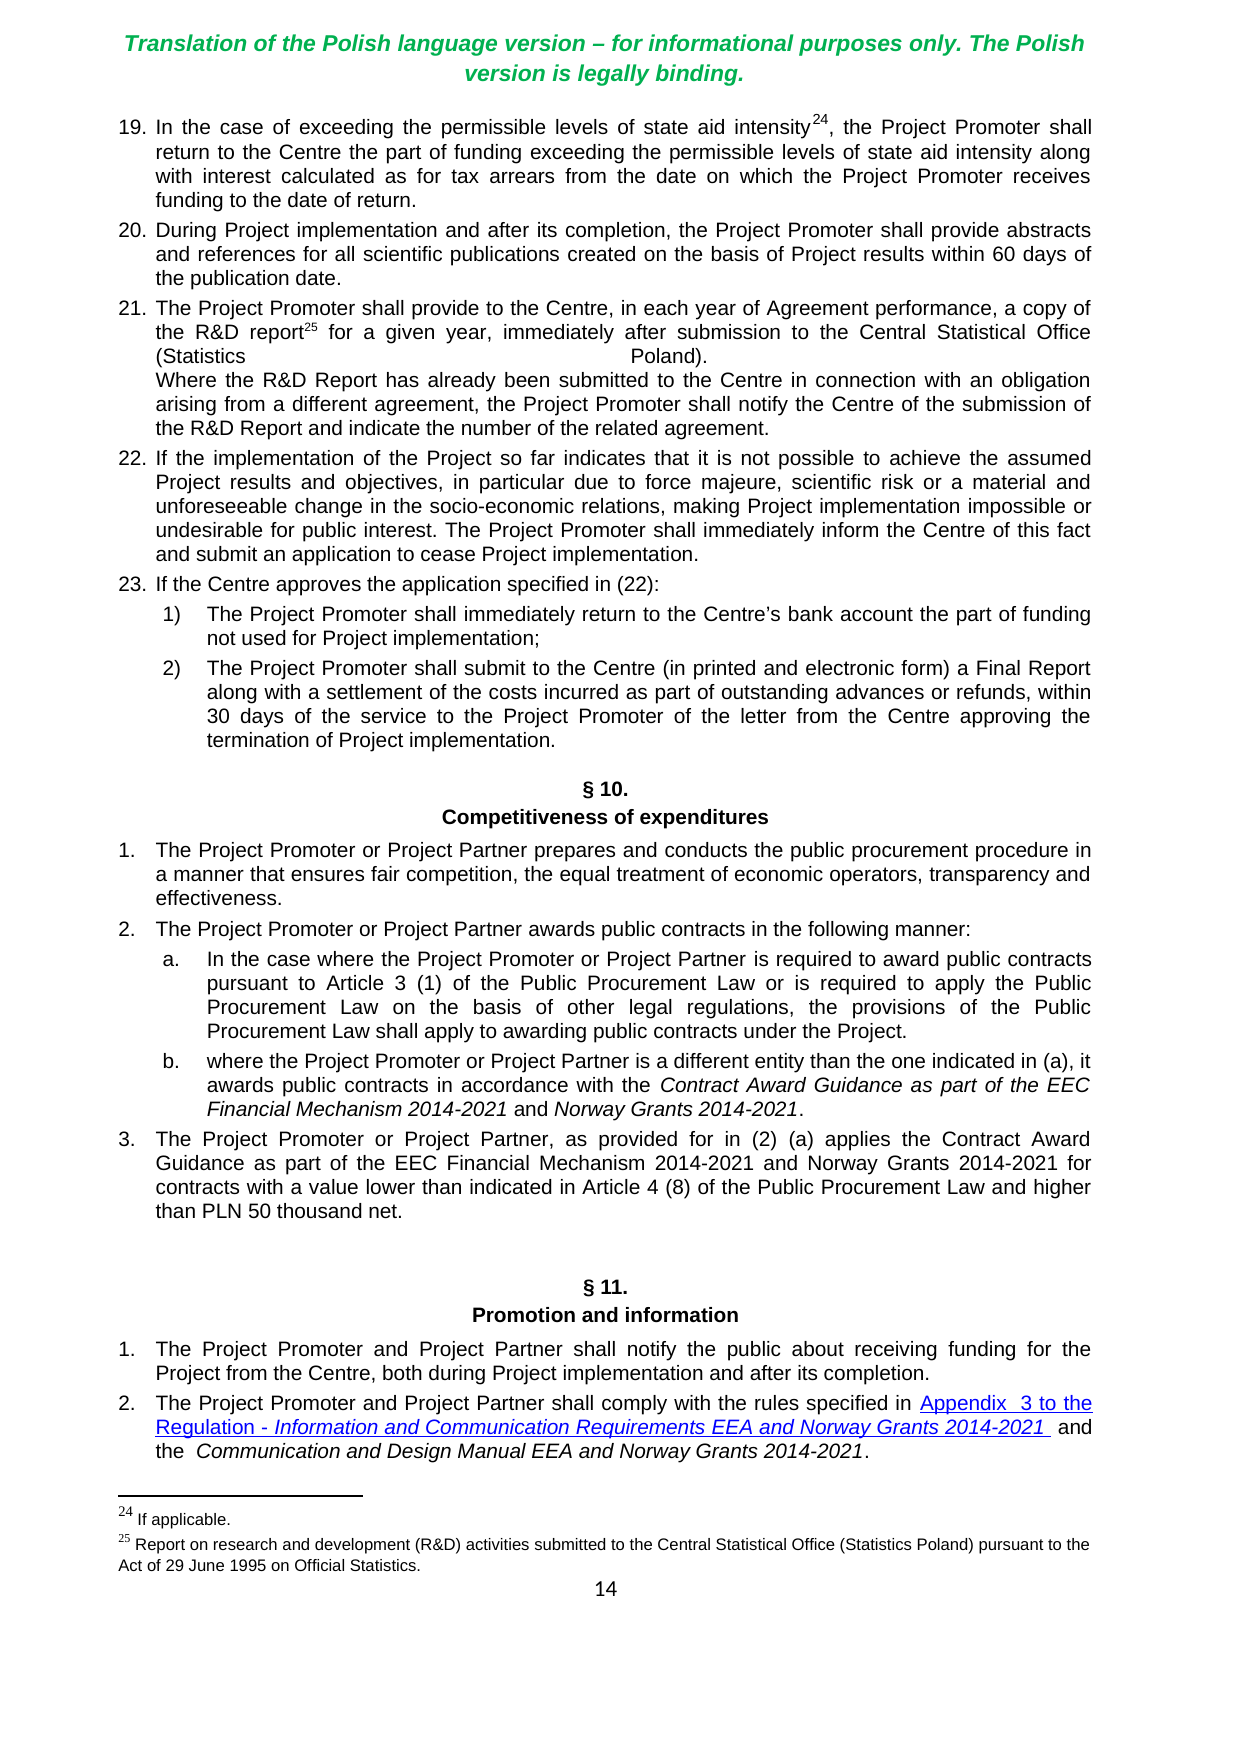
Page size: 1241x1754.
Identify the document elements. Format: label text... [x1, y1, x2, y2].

list During Project implementation and after its completion, the Project Promoter shall provide abstracts and references for all scientific publications created on the basis of Project results within 60 days of the publication date. [118, 218, 1093, 289]
list In the case of exceeding the permissible levels of state aid intensity, the Project Promoter shall return to the Centre the part of funding exceeding the permissible levels of state aid intensity along with interest calculated as for tax arrears from the date on which the Project Promoter receives funding to the date of return. [118, 111, 1093, 211]
list The Project Promoter or Project Partner, as provided for in (2) (a) applies the Contract Award Guidance as part of the EEC Financial Mechanism 2014-2021 and Norway Grants 2014-2021 for contracts with a value lower than indicated in Article 4 (8) of the Public Procurement Law and higher than PLN 50 thousand net. [118, 1127, 1093, 1223]
list The Project Promoter shall provide to the Centre, in each year of Agreement performance, a copy of the R&D report for a given year, immediately after submission to the Central Statistical Office (Statistics Poland). Where the R&D Report has already been submitted to the Centre in connection with an obligation arising from a different agreement, the Project Promoter shall notify the Centre of the submission of the R&D Report and indicate the number of the related agreement. [118, 296, 1093, 439]
list In the case where the Project Promoter or Project Partner is required to award public contracts pursuant to Article 3 (1) of the Public Procurement Law or is required to apply the Public Procurement Law on the basis of other legal regulations, the provisions of the Public Procurement Law shall apply to awarding public contracts under the Project. [162, 947, 1093, 1042]
list The Project Promoter and Project Partner shall notify the public about receiving funding for the Project from the Centre, both during Project implementation and after its completion. [118, 1336, 1093, 1384]
list The Project Promoter shall submit to the Centre (in printed and electronic form) a Final Report along with a settlement of the costs incurred as part of outstanding advances or refunds, within 30 days of the service to the Project Promoter of the letter from the Centre approving the termination of Project implementation. [162, 656, 1093, 752]
subtitle § 10. Competitiveness of expenditures [118, 777, 1093, 828]
list The Project Promoter or Project Partner awards public contracts in the following manner: [118, 916, 1093, 940]
list The Project Promoter shall immediately return to the Centre’s bank account the part of funding not used for Project implementation; [162, 602, 1093, 650]
list where the Project Promoter or Project Partner is a different entity than the one indicated in (a), it awards public contracts in accordance with the Contract Award Guidance as part of the EEC Financial Mechanism 2014-2021 and Norway Grants 2014-2021. [162, 1049, 1093, 1121]
list If the Centre approves the application specified in (22): [118, 572, 1093, 596]
list If the implementation of the Project so far indicates that it is not possible to achieve the assumed Project results and objectives, in particular due to force majeure, scientific risk or a material and unforeseeable change in the socio-economic relations, making Project implementation impossible or undesirable for public interest. The Project Promoter shall immediately inform the Centre of this fact and submit an application to cease Project implementation. [118, 446, 1093, 566]
list The Project Promoter or Project Partner prepares and conducts the public procurement procedure in a manner that ensures fair competition, the equal treatment of economic operators, transparency and effectiveness. [118, 838, 1093, 910]
list The Project Promoter and Project Partner shall comply with the rules specified in Appendix 3 to the Regulation - Information and Communication Requirements EEA and Norway Grants 2014-2021 and the Communication and Design Manual EEA and Norway Grants 2014-2021. [118, 1391, 1093, 1462]
subtitle § 11. Promotion and information [118, 1248, 1093, 1327]
